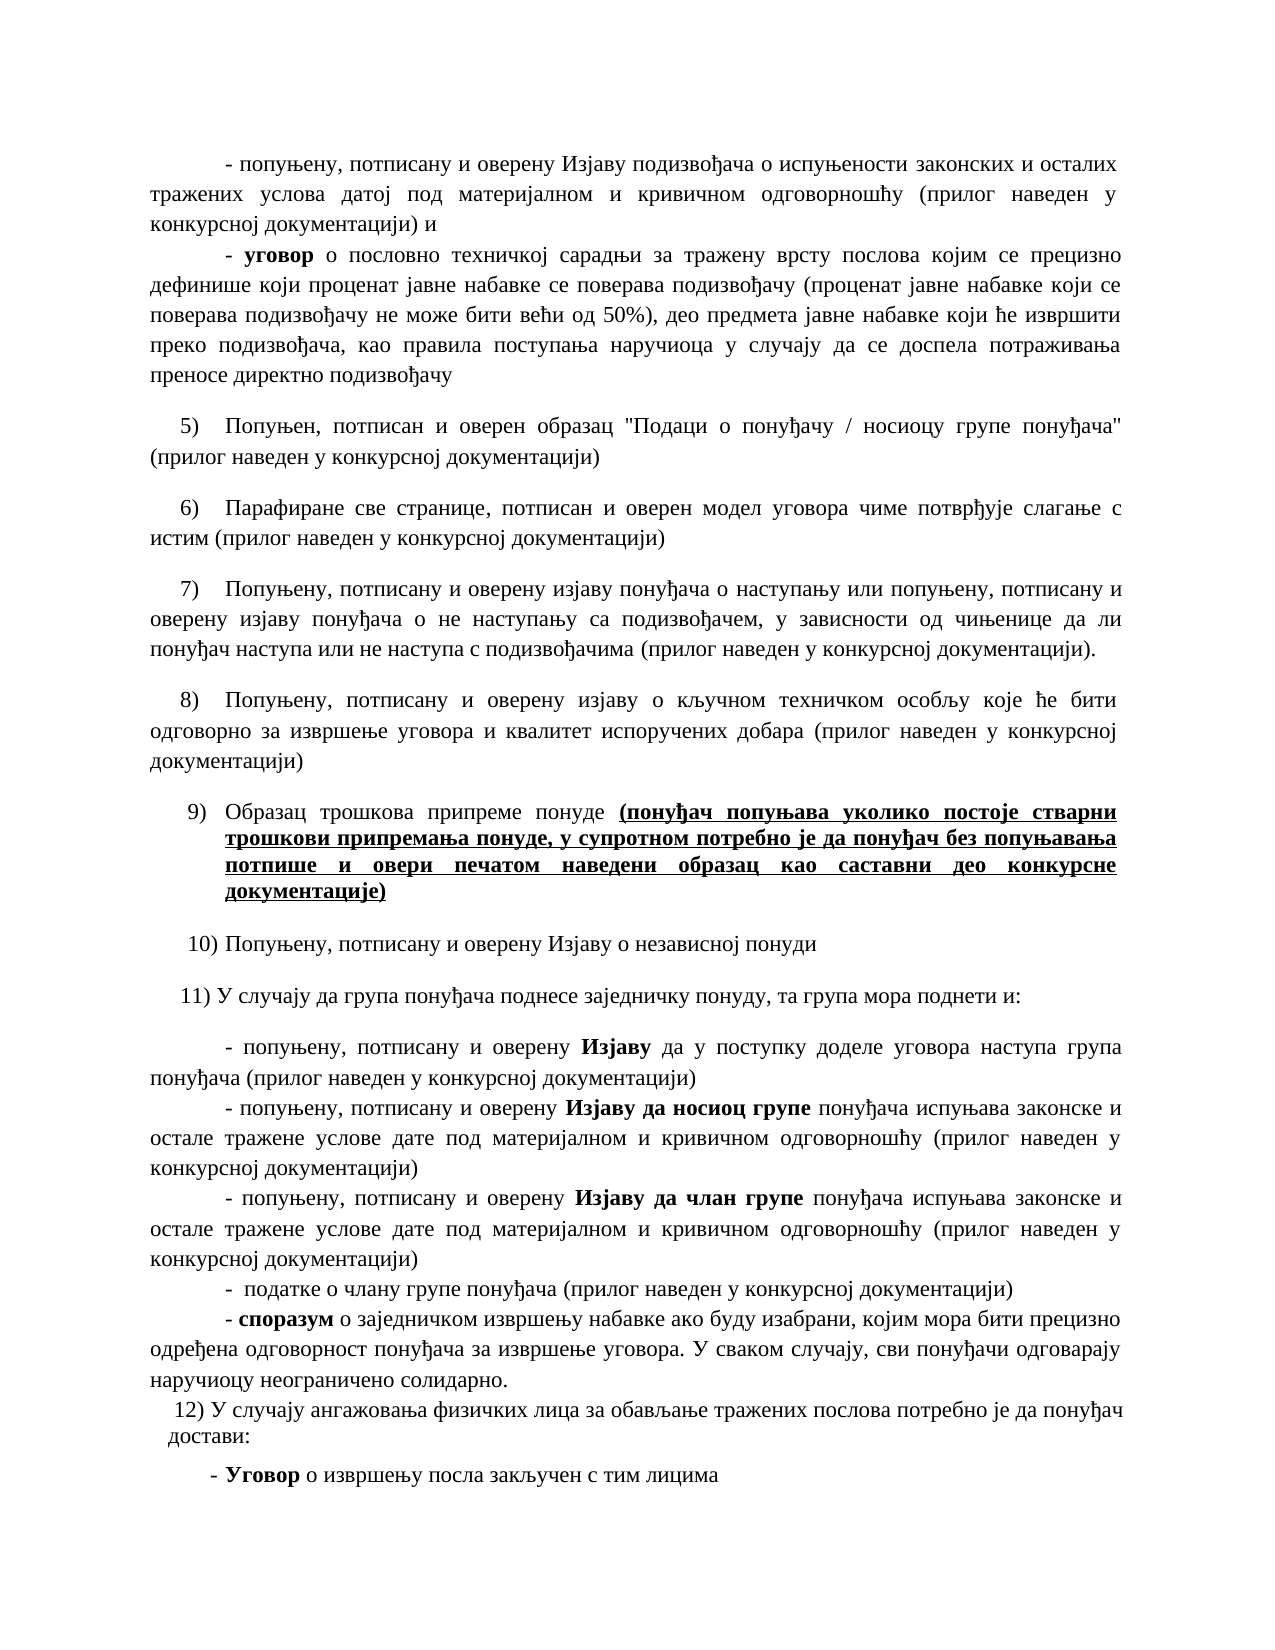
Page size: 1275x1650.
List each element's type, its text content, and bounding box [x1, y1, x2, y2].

text - уговор о пословно техничкој сарадњи за тражену врсту послова којим се прецизно дефинише који проценат јавне набавке се поверава подизвођачу (проценат јавне набавке који се поверава подизвођачу не може бити већи од 50%), део предмета јавне набавке који ће извршити преко подизвођача, као правила поступања наручиоца у случају да се доспела потраживања преносе директно подизвођачу [150, 241, 1123, 388]
text 8) Попуњену, потписану и оверену изјаву о кључном техничком особљу које ће бити одговорно за извршење уговора и квалитет испоручених добара (прилог наведен у конкурсној документацији) [150, 686, 1117, 773]
text 5) Попуњен, потписан и оверен образац ''Подаци о понуђачу / носиоцу групе понуђача'' (прилог наведен у конкурсној документацији) [150, 412, 1123, 469]
text - податке о члану групе понуђача (прилог наведен у конкурсној документацији) [150, 1275, 1123, 1301]
text 12) У случају ангажовања физичких лица за обављање тражених послова потребно је да понуђач достави: [168, 1396, 1125, 1449]
text 11) У случају да група понуђача поднесе заједничку понуду, та група мора поднети и: [150, 982, 1117, 1009]
text - попуњену, потписану и оверену Изјаву да члан групе понуђача испуњава законске и остале тражене услове дате под материјалном и кривичном одговорношћу (прилог наведен у конкурсној документацији) [150, 1184, 1123, 1271]
text - попуњену, потписану и оверену Изјаву да носиоц групе понуђача испуњава законске и остале тражене услове дате под материјалном и кривичном одговорношћу (прилог наведен у конкурсној документацији) [150, 1094, 1123, 1181]
text 7) Попуњену, потписану и оверену изјаву понуђача о наступању или попуњену, потписану и оверену изјаву понуђача о не наступању са подизвођачем, у зависности од чињенице да ли понуђач наступа или не наступа с подизвођачима (прилог наведен у конкурсној документацији). [150, 575, 1123, 662]
list Попуњену, потписану и оверену Изјаву о независној понуди [187, 930, 1117, 956]
text - споразум о заједничком извршењу набавке ако буду изабрани, којим мора бити прецизно одређена одговорност понуђача за извршење уговора. У сваком случају, сви понуђачи одговарају наручиоцу неограничено солидарно. [150, 1305, 1123, 1392]
list Образац трошкова припреме понуде (понуђач попуњава уколико постоје стварни трошкови припремања понуде, у супротном потребно је да понуђач без попуњавања потпише и овери печатом наведени образац као саставни део конкурсне документације) [187, 798, 1117, 903]
text - попуњену, потписану и оверену Изјаву подизвођача о испуњености законских и осталих тражених услова датој под материјалном и кривичном одговорношћу (прилог наведен у конкурсној документацији) и [150, 150, 1117, 237]
text 6) Парафиране све странице, потписан и оверен модел уговора чиме потврђује слагање с истим (прилог наведен у конкурсној документацији) [150, 494, 1123, 550]
text - Уговор о извршењу посла закључен с тим лицима [180, 1461, 1125, 1487]
text - попуњену, потписану и оверену Изјаву да у поступку доделе уговора наступа група понуђача (прилог наведен у конкурсној документацији) [150, 1033, 1123, 1090]
